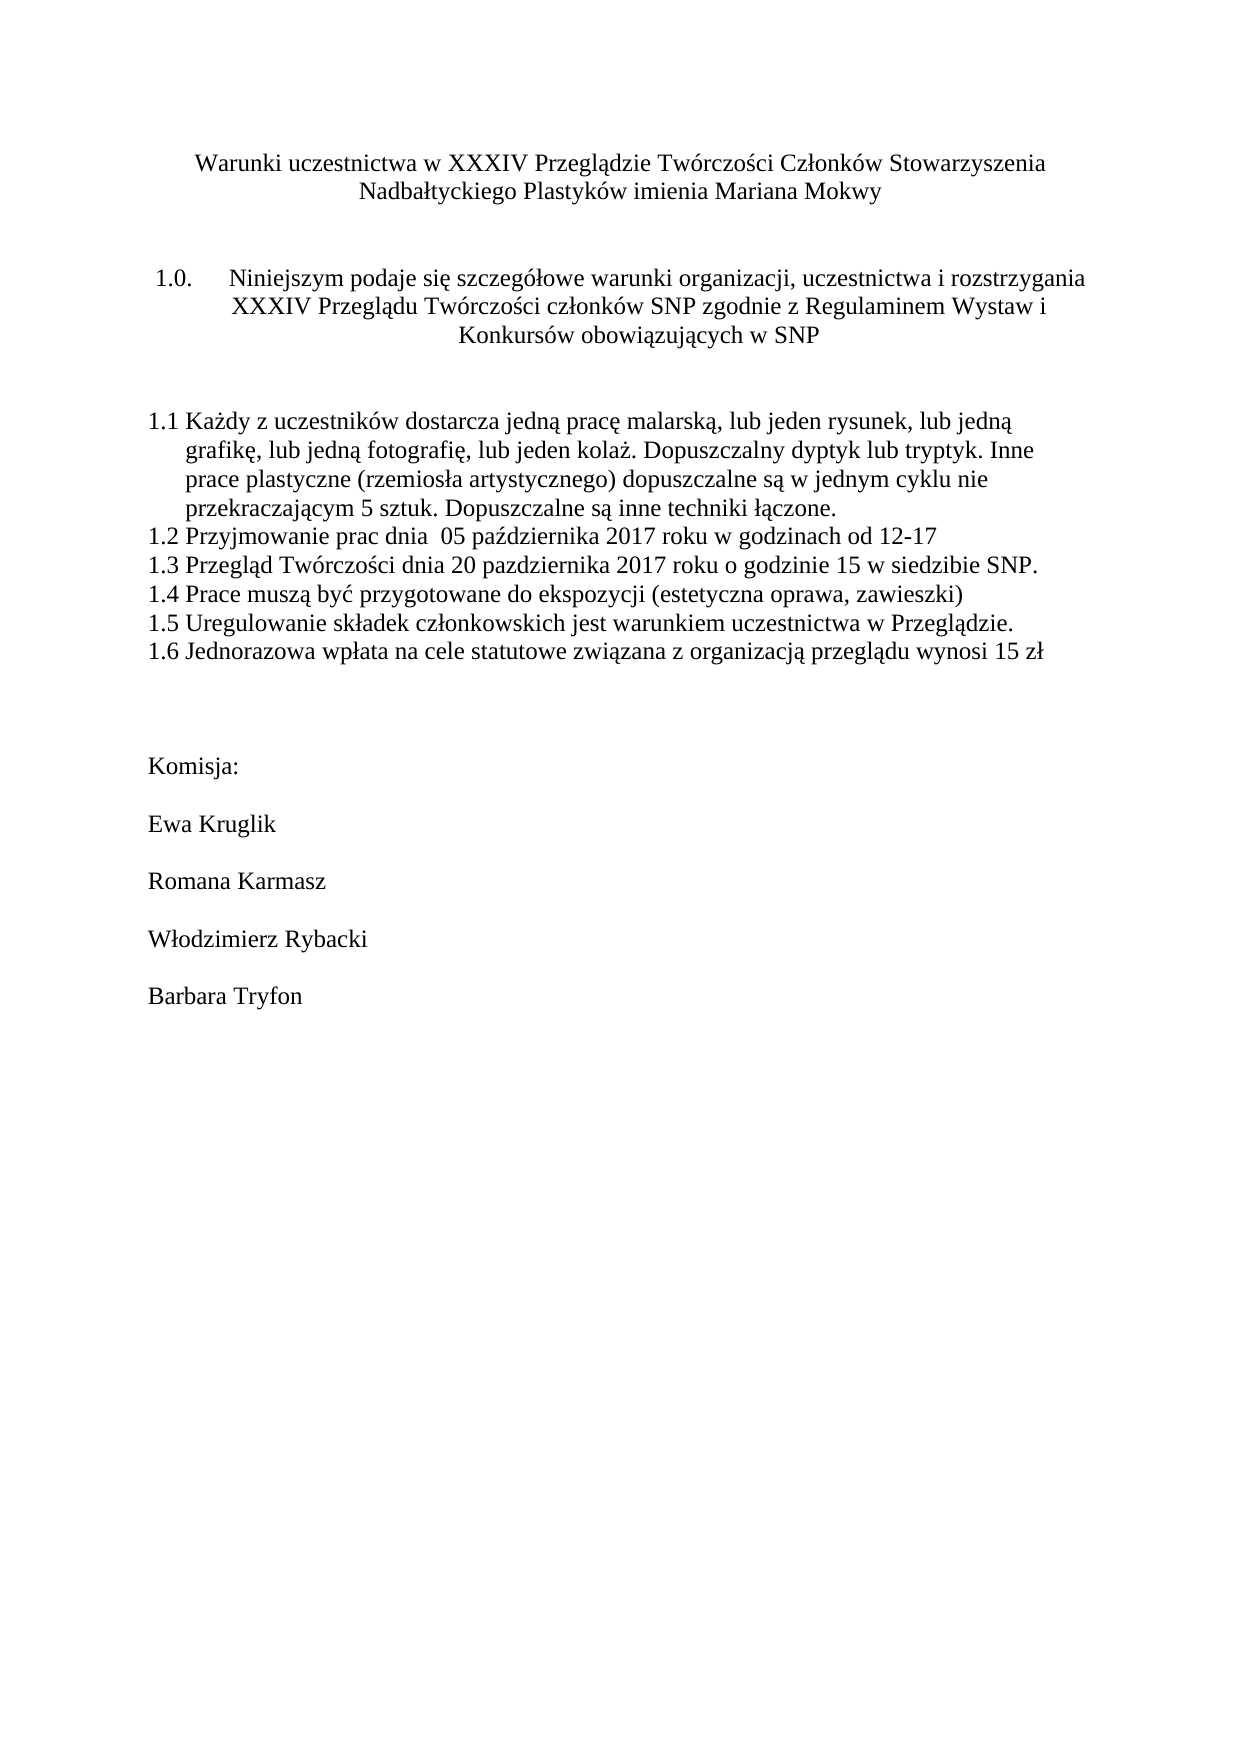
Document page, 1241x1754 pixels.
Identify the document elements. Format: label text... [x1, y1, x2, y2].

list Niniejszym podaje się szczegółowe warunki organizacji, uczestnictwa i rozstrzygania XXXIV Przeglądu Twórczości członków SNP zgodnie z Regulaminem Wystaw i Konkursów obowiązujących w SNP [148, 263, 1093, 349]
text Ewa Kruglik [148, 809, 1093, 838]
list Każdy z uczestników dostarcza jedną pracę malarską, lub jeden rysunek, lub jedną grafikę, lub jedną fotografię, lub jeden kolaż. Dopuszczalny dyptyk lub tryptyk. Inne prace plastyczne (rzemiosła artystycznego) dopuszczalne są w jednym cyklu nie przekraczającym 5 sztuk. Dopuszczalne są inne techniki łączone. [148, 406, 1093, 521]
text Warunki uczestnictwa w XXXIV Przeglądzie Twórczości Członków Stowarzyszenia Nadbałtyckiego Plastyków imienia Mariana Mokwy [148, 148, 1093, 205]
list Jednorazowa wpłata na cele statutowe związana z organizacją przeglądu wynosi 15 zł [148, 636, 1093, 665]
text Komisja: [148, 751, 1093, 780]
list Przyjmowanie prac dnia 05 października 2017 roku w godzinach od 12-17 [148, 521, 1093, 550]
list Uregulowanie składek członkowskich jest warunkiem uczestnictwa w Przeglądzie. [148, 608, 1093, 636]
list Prace muszą być przygotowane do ekspozycji (estetyczna oprawa, zawieszki) [148, 579, 1093, 608]
text Romana Karmasz [148, 866, 1093, 895]
text Barbara Tryfon [148, 981, 1093, 1010]
list Przegląd Twórczości dnia 20 pazdziernika 2017 roku o godzinie 15 w siedzibie SNP. [148, 550, 1093, 579]
text Włodzimierz Rybacki [148, 924, 1093, 953]
